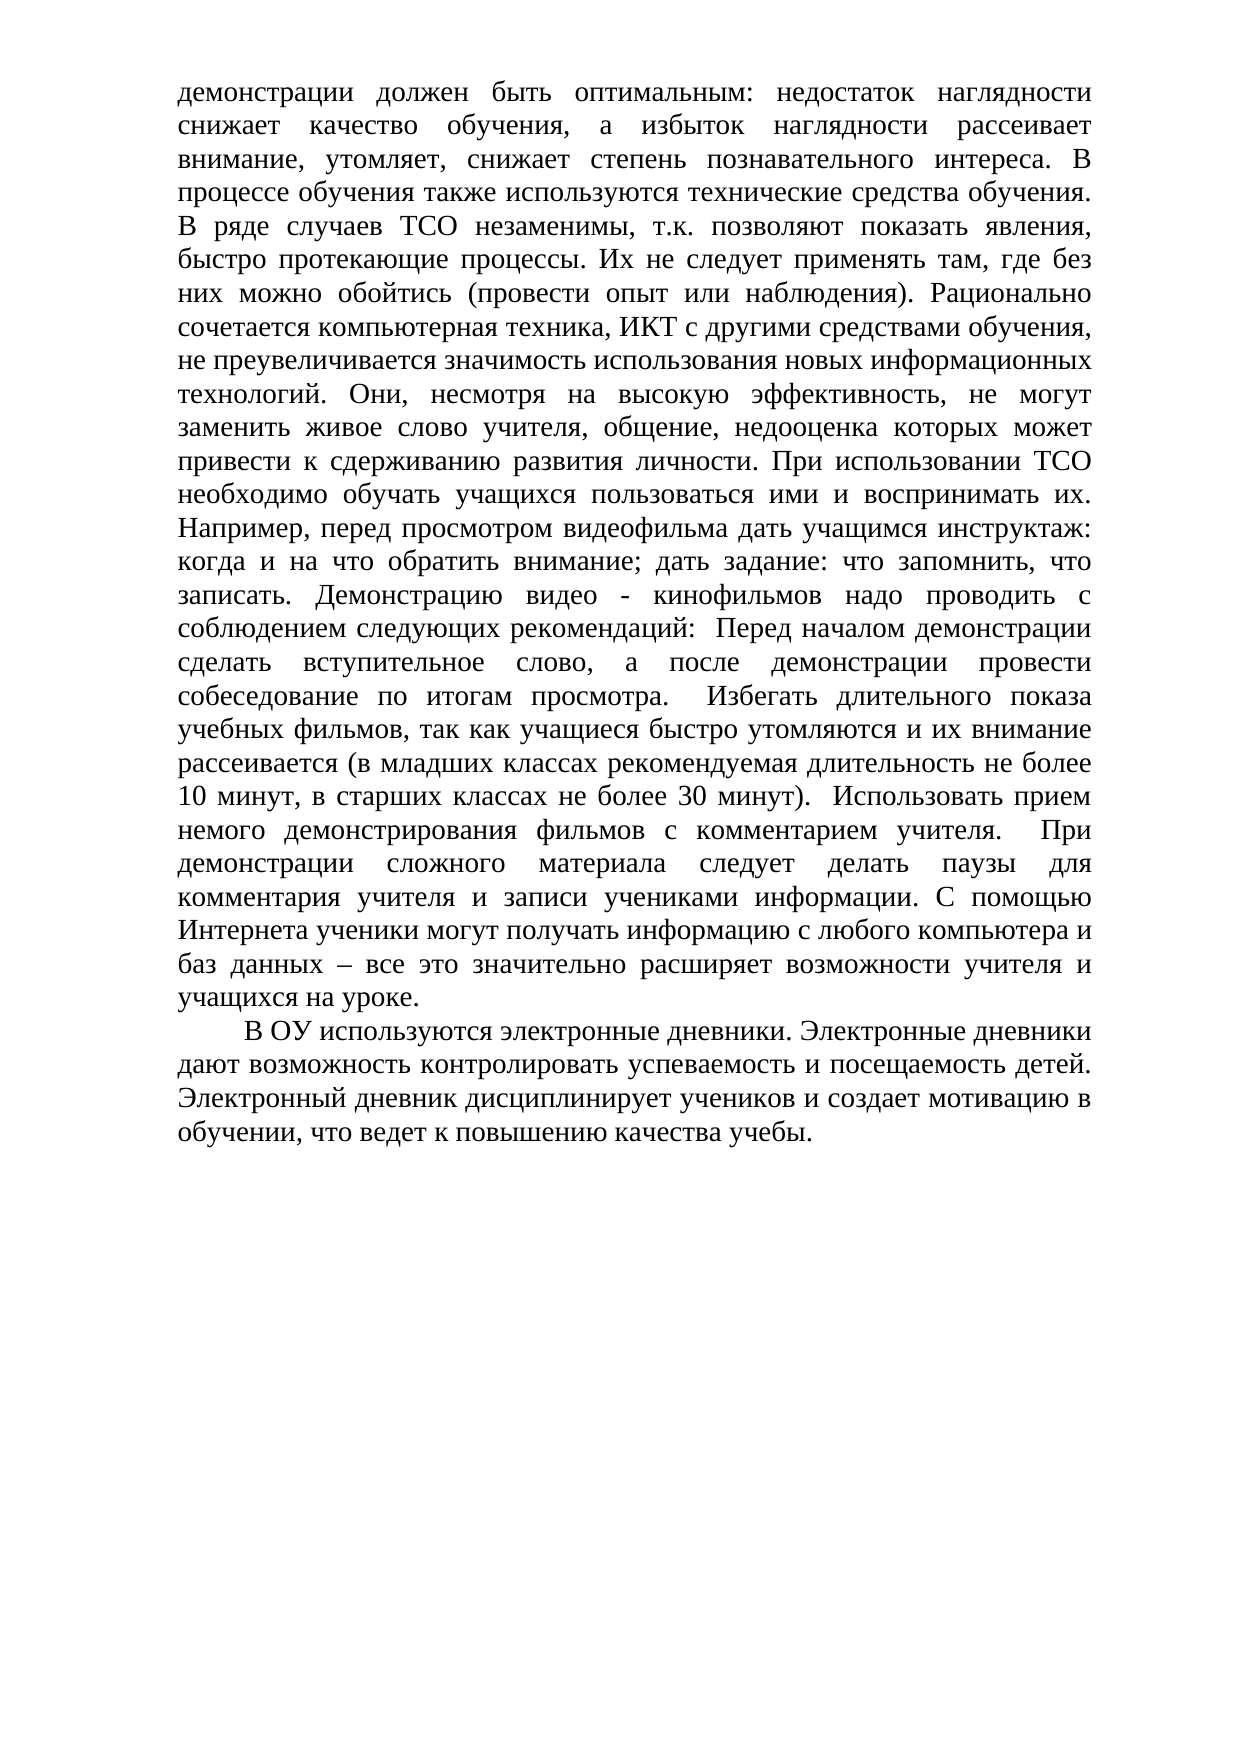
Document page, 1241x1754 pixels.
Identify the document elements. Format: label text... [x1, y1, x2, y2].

text В ОУ используются электронные дневники. Электронные дневники дают возможность контролировать успеваемость и посещаемость детей. Электронный дневник дисциплинирует учеников и создает мотивацию в обучении, что ведет к повышению качества учебы. [177, 1013, 1092, 1147]
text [177, 74, 1092, 1013]
